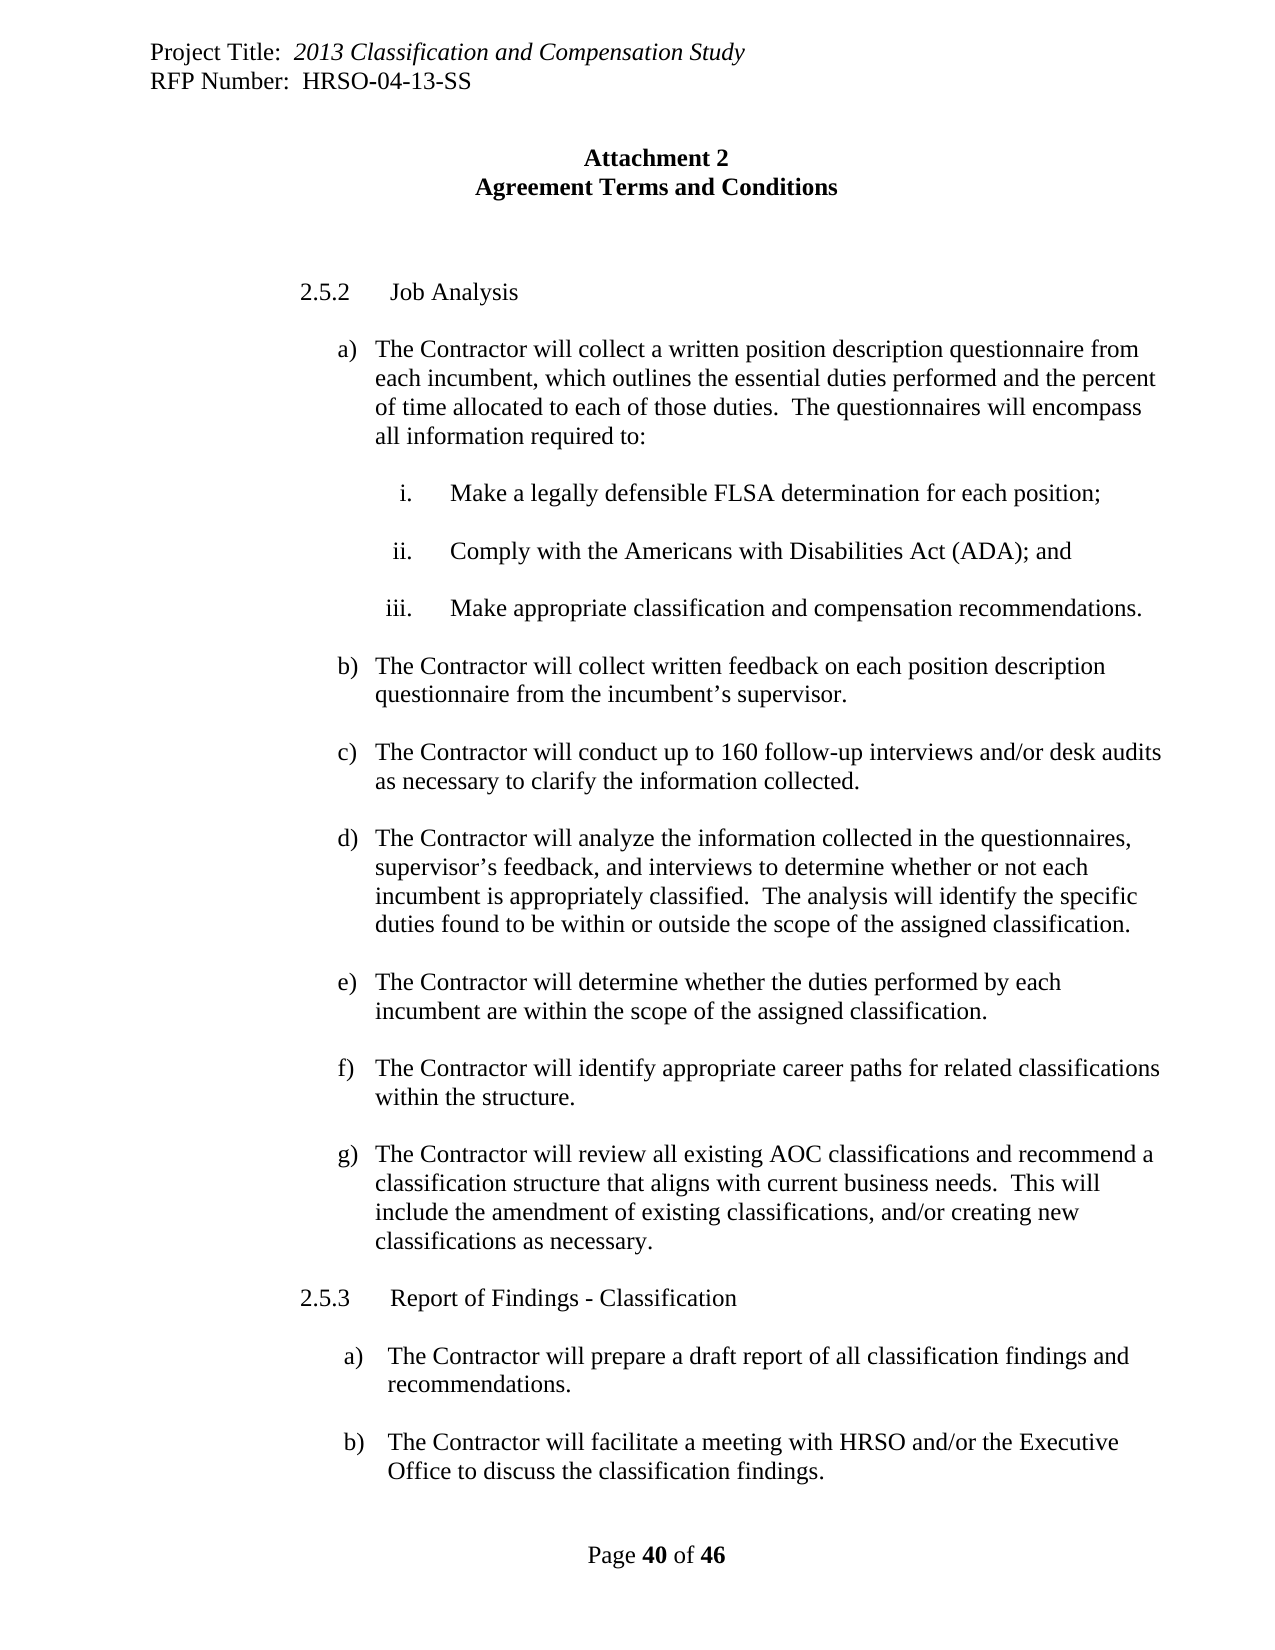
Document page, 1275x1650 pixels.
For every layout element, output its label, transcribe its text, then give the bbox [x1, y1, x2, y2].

list The Contractor will prepare a draft report of all classification findings and recommendations. [344, 1341, 1162, 1398]
list Make appropriate classification and compensation recommendations. [412, 593, 1162, 622]
list The Contractor will determine whether the duties performed by each incumbent are within the scope of the assigned classification. [337, 967, 1162, 1024]
list Report of Findings - Classification [300, 1283, 1162, 1312]
list Job Analysis [300, 277, 1162, 306]
list The Contractor will collect written feedback on each position description questionnaire from the incumbent’s supervisor. [337, 651, 1162, 708]
list The Contractor will facilitate a meeting with HRSO and/or the Executive Office to discuss the classification findings. [344, 1427, 1162, 1484]
list The Contractor will analyze the information collected in the questionnaires, supervisor’s feedback, and interviews to determine whether or not each incumbent is appropriately classified. The analysis will identify the specific duties found to be within or outside the scope of the assigned classification. [337, 823, 1162, 938]
list The Contractor will identify appropriate career paths for related classifications within the structure. [337, 1053, 1162, 1111]
list The Contractor will review all existing AOC classifications and recommend a classification structure that aligns with current business needs. This will include the amendment of existing classifications, and/or creating new classifications as necessary. [337, 1139, 1162, 1254]
list Comply with the Americans with Disabilities Act (ADA); and [412, 536, 1162, 593]
list Make a legally defensible FLSA determination for each position; [412, 478, 1162, 536]
list The Contractor will conduct up to 160 follow-up interviews and/or desk audits as necessary to clarify the information collected. [337, 737, 1162, 794]
list The Contractor will collect a written position description questionnaire from each incumbent, which outlines the essential duties performed and the percent of time allocated to each of those duties. The questionnaires will encompass all information required to: [337, 334, 1162, 478]
